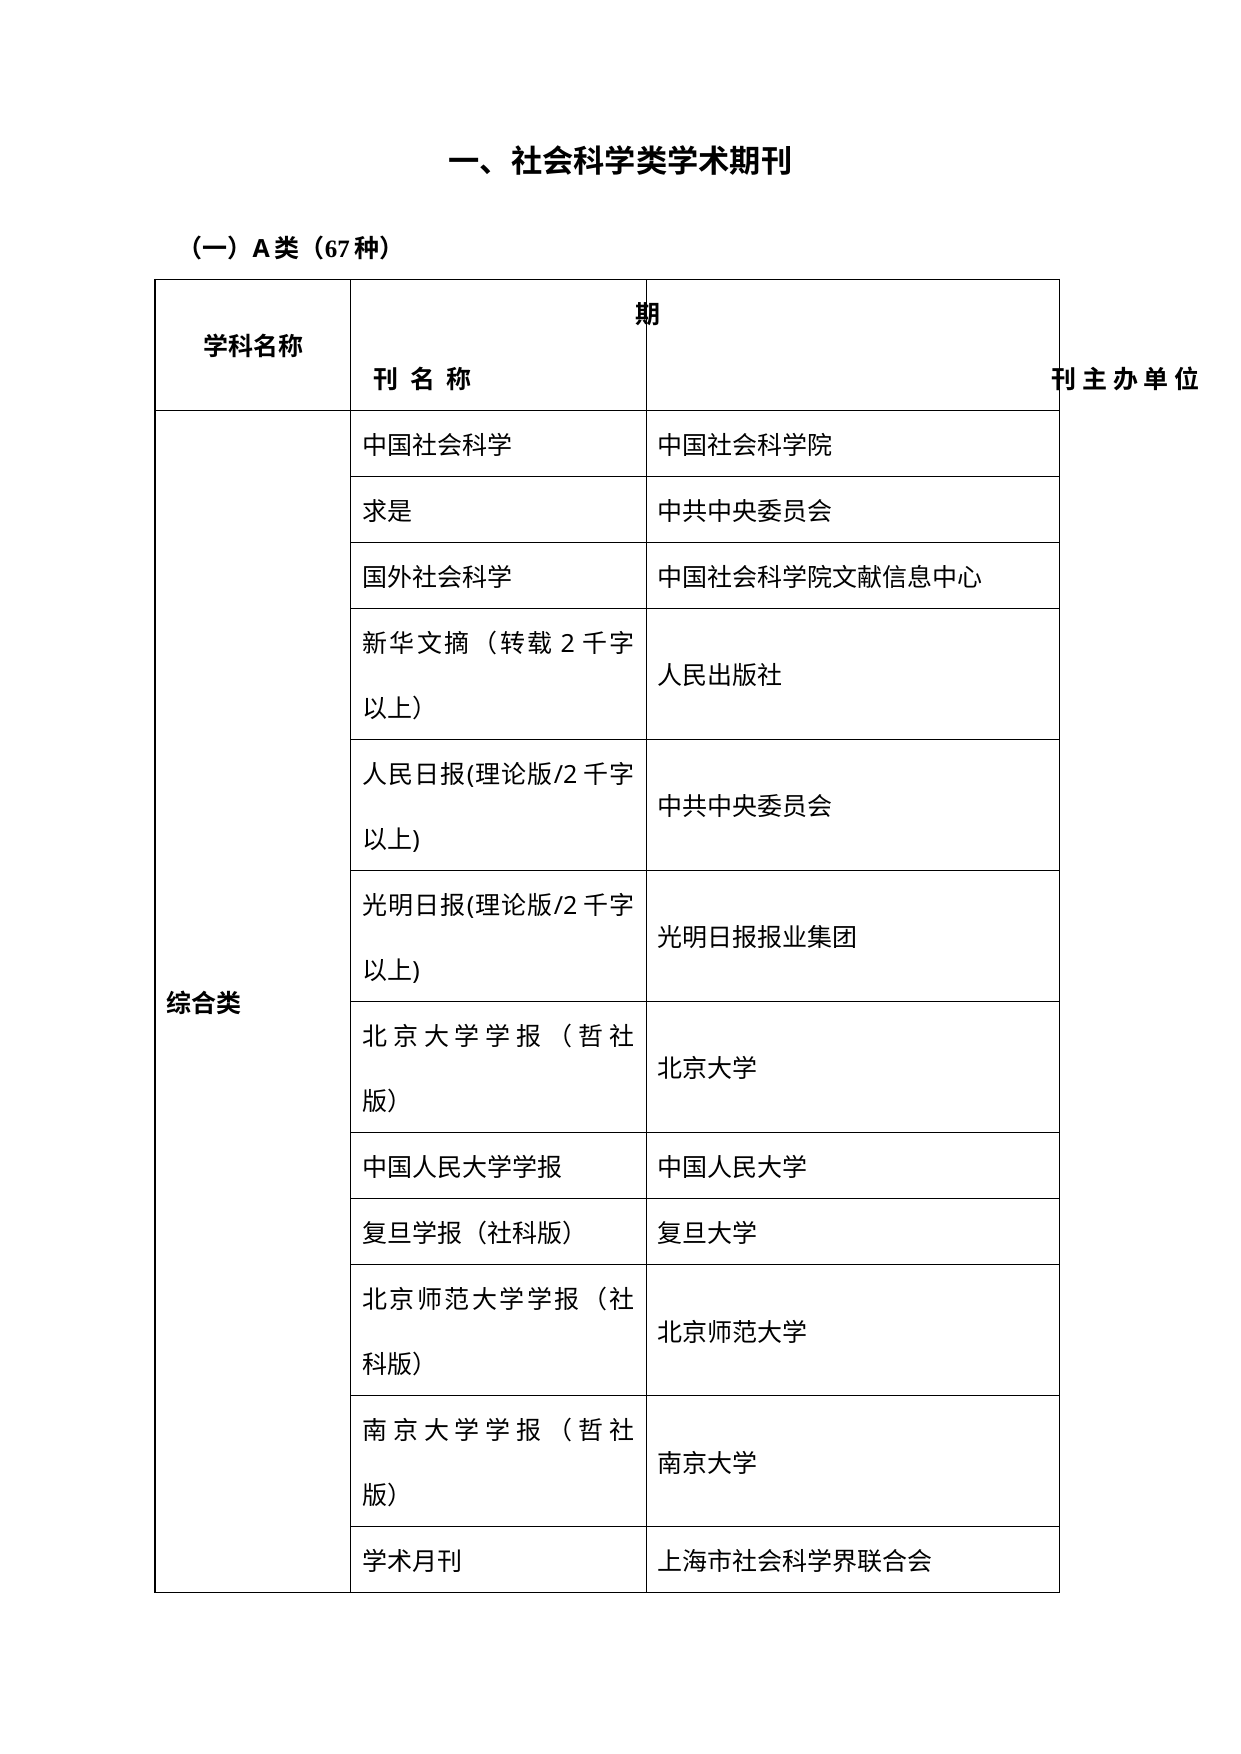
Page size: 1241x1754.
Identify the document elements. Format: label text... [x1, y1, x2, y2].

table_cell 光明日报报业集团 [647, 871, 1059, 1001]
table_cell 学术月刊 [351, 1527, 646, 1592]
table_cell 中国社会科学院文献信息中心 [647, 543, 1059, 608]
table_cell 人民日报(理论版/2千字以上) [351, 740, 646, 870]
table_cell 上海市社会科学界联合会 [647, 1527, 1059, 1592]
table_cell 复旦学报（社科版） [351, 1199, 646, 1264]
table_cell 北京大学 [647, 1002, 1059, 1132]
table_cell 中共中央委员会 [647, 477, 1059, 542]
table_cell 北京大学学报（哲社版） [351, 1002, 646, 1132]
table_cell 中国人民大学学报 [351, 1133, 646, 1198]
table_cell 中国社会科学 [351, 411, 646, 476]
table_cell 新华文摘（转载2千字以上） [351, 609, 646, 739]
table_cell 综合类 [156, 411, 350, 1592]
table_cell 人民出版社 [647, 609, 1059, 739]
table_cell 复旦大学 [647, 1199, 1059, 1264]
table_cell 光明日报(理论版/2千字以上) [351, 871, 646, 1001]
table_cell 南京大学学报（哲社版） [351, 1396, 646, 1526]
text 一、社会科学类学术期刊 [177, 126, 1063, 191]
text （一）A类（67种） [177, 214, 1063, 279]
table_cell 中共中央委员会 [647, 740, 1059, 870]
table_cell 国外社会科学 [351, 543, 646, 608]
table_cell 中国人民大学 [647, 1133, 1059, 1198]
table_header 期 刊 名 称 [351, 280, 646, 410]
table_cell 北京师范大学学报（社科版） [351, 1265, 646, 1395]
table_header 学科名称 [156, 280, 350, 410]
table_cell 求是 [351, 477, 646, 542]
table_header 期 刊 主 办 单 位 [647, 280, 1059, 410]
table_cell 南京大学 [647, 1396, 1059, 1526]
table_cell 北京师范大学 [647, 1265, 1059, 1395]
table_cell 中国社会科学院 [647, 411, 1059, 476]
